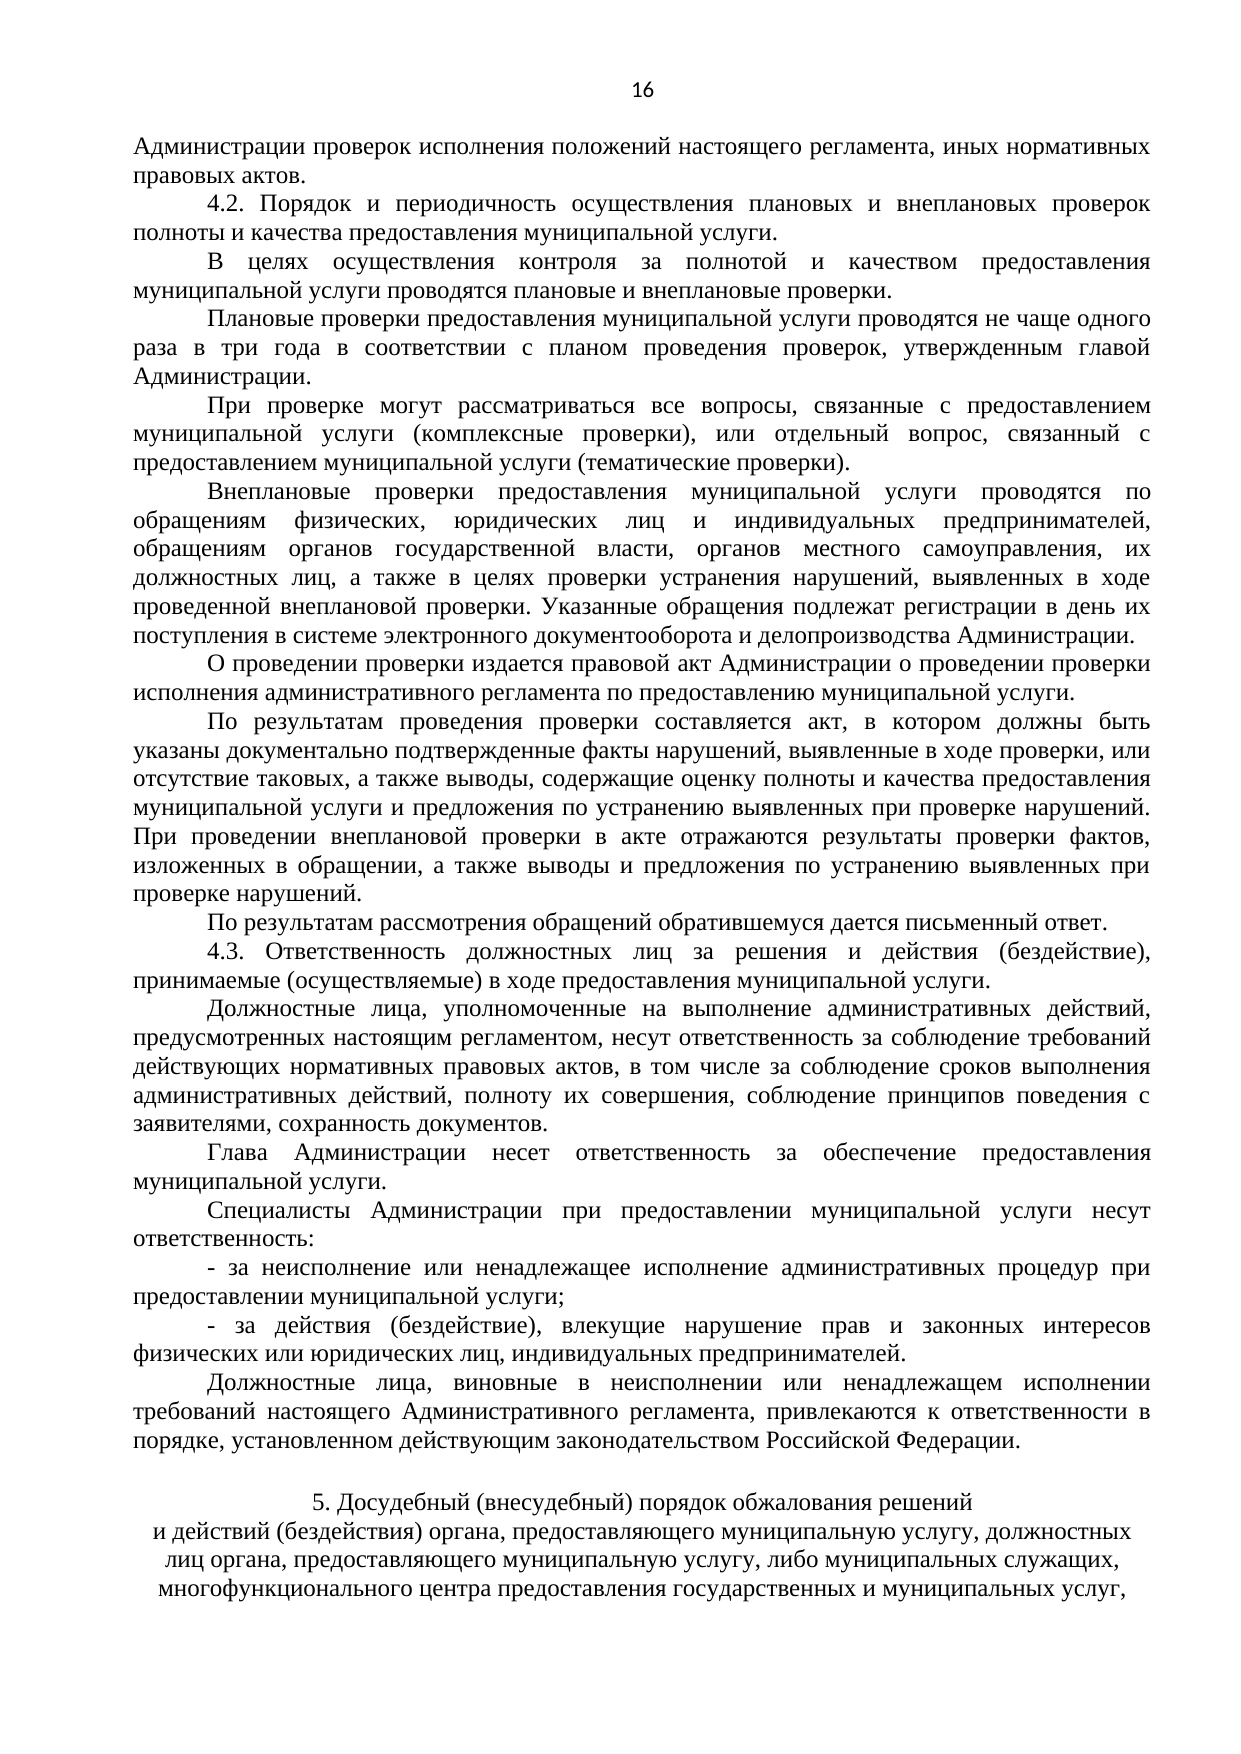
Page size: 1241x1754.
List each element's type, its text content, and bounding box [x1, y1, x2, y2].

text По результатам проведения проверки составляется акт, в котором должны быть указаны документально подтвержденные факты нарушений, выявленные в ходе проверки, или отсутствие таковых, а также выводы, содержащие оценку полноты и качества предоставления муниципальной услуги и предложения по устранению выявленных при проверке нарушений. При проведении внеплановой проверки в акте отражаются результаты проверки фактов, изложенных в обращении, а также выводы и предложения по устранению выявленных при проверке нарушений. [133, 706, 1152, 907]
text При проверке могут рассматриваться все вопросы, связанные с предоставлением муниципальной услуги (комплексные проверки), или отдельный вопрос, связанный с предоставлением муниципальной услуги (тематические проверки). [133, 390, 1152, 476]
text Глава Администрации несет ответственность за обеспечение предоставления муниципальной услуги. [133, 1137, 1152, 1195]
text - за действия (бездействие), влекущие нарушение прав и законных интересов физических или юридических лиц, индивидуальных предпринимателей. [133, 1310, 1152, 1367]
text 4.3. Ответственность должностных лиц за решения и действия (бездействие), принимаемые (осуществляемые) в ходе предоставления муниципальной услуги. [133, 936, 1152, 993]
text Плановые проверки предоставления муниципальной услуги проводятся не чаще одного раза в три года в соответствии с планом проведения проверок, утвержденным главой Администрации. [133, 303, 1152, 390]
text Внеплановые проверки предоставления муниципальной услуги проводятся по обращениям физических, юридических лиц и индивидуальных предпринимателей, обращениям органов государственной власти, органов местного самоуправления, их должностных лиц, а также в целях проверки устранения нарушений, выявленных в ходе проведенной внеплановой проверки. Указанные обращения подлежат регистрации в день их поступления в системе электронного документооборота и делопроизводства Администрации. [133, 476, 1152, 648]
text Должностные лица, уполномоченные на выполнение административных действий, предусмотренных настоящим регламентом, несут ответственность за соблюдение требований действующих нормативных правовых актов, в том числе за соблюдение сроков выполнения административных действий, полноту их совершения, соблюдение принципов поведения с заявителями, сохранность документов. [133, 993, 1152, 1137]
text - за неисполнение или ненадлежащее исполнение административных процедур при предоставлении муниципальной услуги; [133, 1252, 1152, 1310]
text 5. Досудебный (внесудебный) порядок обжалования решений [133, 1487, 1152, 1516]
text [133, 1516, 1152, 1602]
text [133, 131, 1152, 188]
text О проведении проверки издается правовой акт Администрации о проведении проверки исполнения административного регламента по предоставлению муниципальной услуги. [133, 648, 1152, 706]
text Специалисты Администрации при предоставлении муниципальной услуги несут ответственность: [133, 1195, 1152, 1252]
text Должностные лица, виновные в неисполнении или ненадлежащем исполнении требований настоящего Административного регламента, привлекаются к ответственности в порядке, установленном действующим законодательством Российской Федерации. [133, 1367, 1152, 1453]
text По результатам рассмотрения обращений обратившемуся дается письменный ответ. [133, 907, 1152, 936]
text 4.2. Порядок и периодичность осуществления плановых и внеплановых проверок полноты и качества предоставления муниципальной услуги. [133, 188, 1152, 246]
text В целях осуществления контроля за полнотой и качеством предоставления муниципальной услуги проводятся плановые и внеплановые проверки. [133, 246, 1152, 303]
